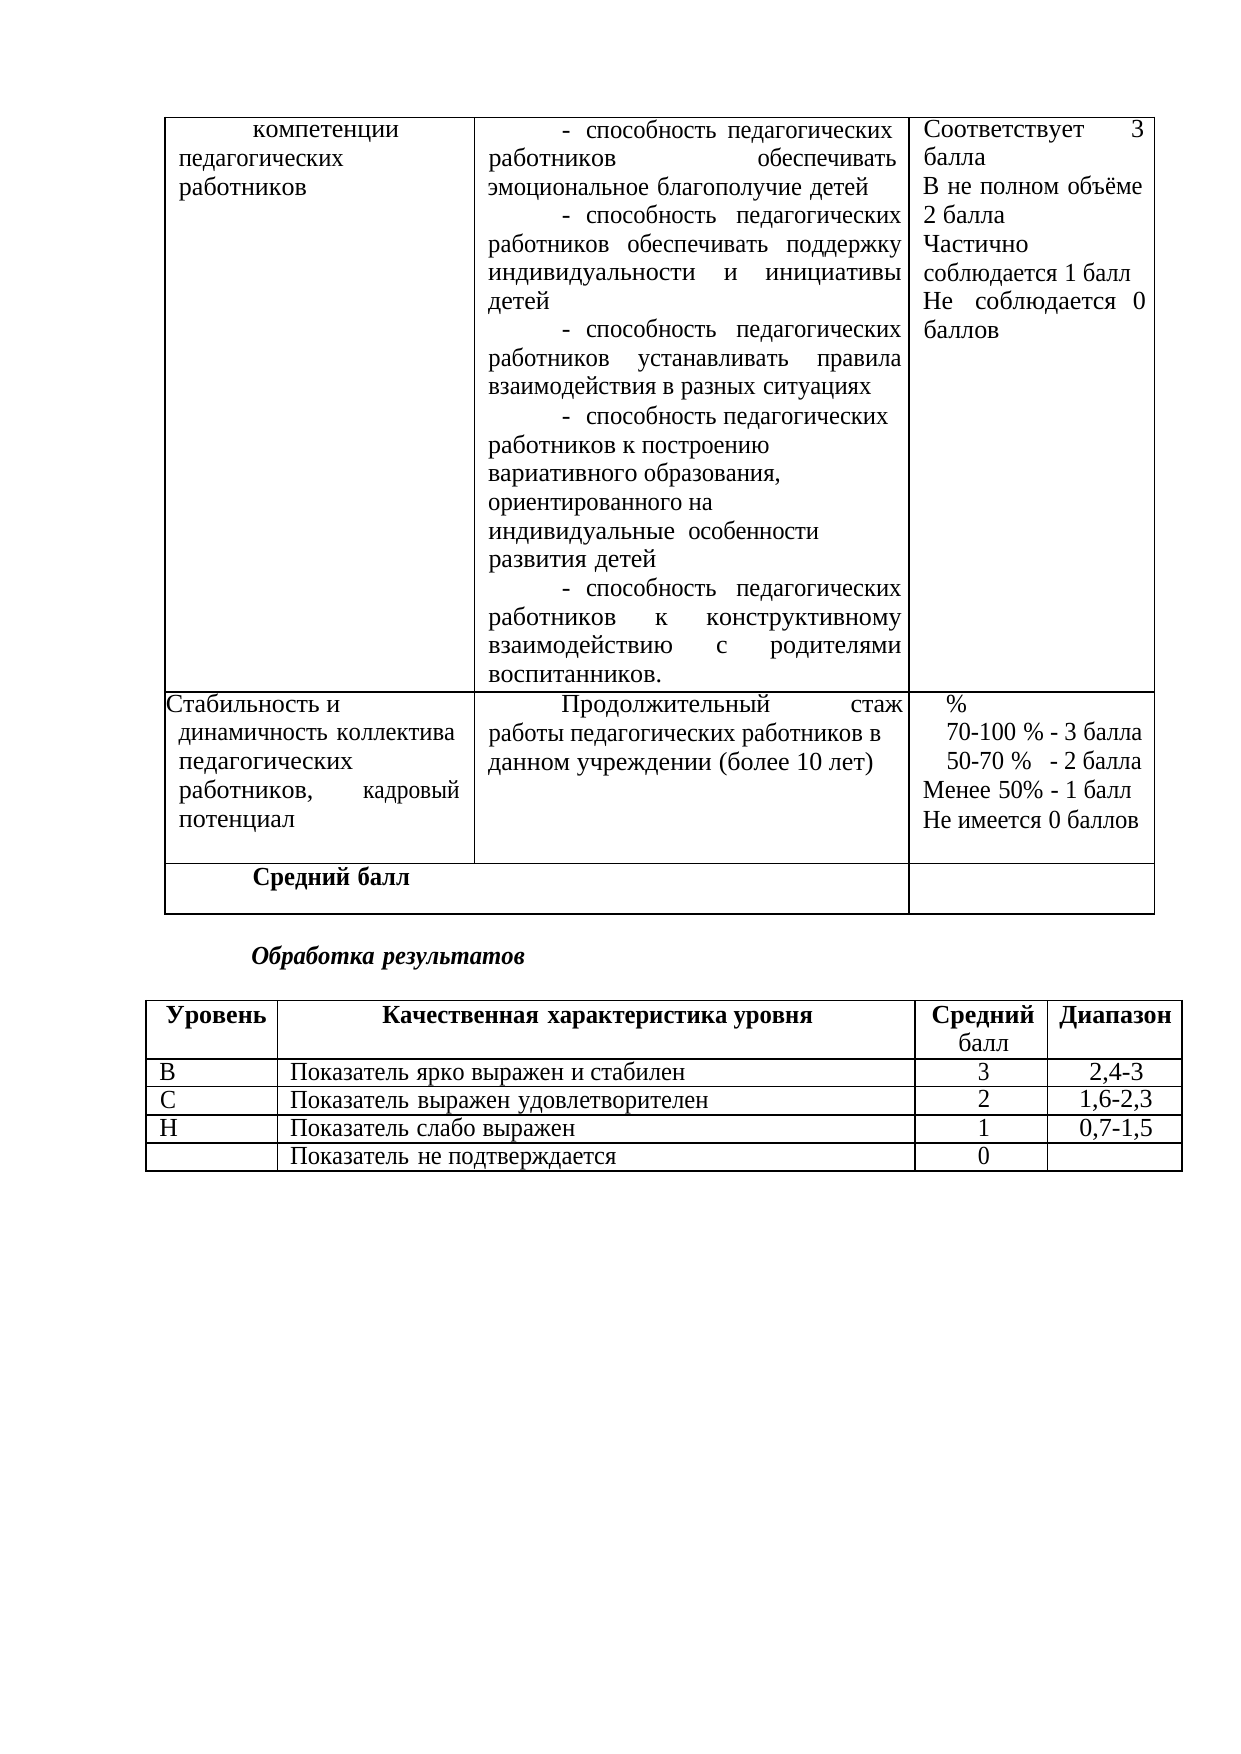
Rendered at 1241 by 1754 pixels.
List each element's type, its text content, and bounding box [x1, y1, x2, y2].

table_header способность педагогических работников обеспечивать эмоциональное благополучие детей способность педагогических работников обеспечивать поддержку индивидуальности и инициативы детей способность педагогических работников устанавливать правила взаимодействия в разных ситуациях способность педагогических работников к построению вариативного образования, ориентированного на индивидуальные особенности развития детей способность педагогических работников к конструктивному взаимодействию с родителями воспитанников. [475, 118, 908, 691]
table_cell Показатель выражен удовлетворителен [278, 1087, 914, 1114]
table_cell Показатель не подтверждается [278, 1144, 914, 1170]
table_cell 1,6-2,3 [1048, 1087, 1181, 1114]
table_header Средний балл [916, 1001, 1047, 1058]
table_cell [910, 864, 1154, 913]
table_cell % 70-100 % - 3 балла 50-70 % - 2 балла Менее 50% - 1 балл Не имеется 0 баллов [910, 693, 1154, 862]
table_header Уровень [147, 1001, 277, 1058]
table_cell Средний балл [166, 864, 908, 913]
table_cell 2,4-3 [1048, 1060, 1181, 1086]
table_cell 2 [916, 1087, 1047, 1114]
table_cell Показатель ярко выражен и стабилен [278, 1060, 914, 1086]
table_cell 0 [916, 1144, 1047, 1170]
table_header Соответствует 3 балла В не полном объёме 2 балла Частично соблюдается 1 балл Не соблюдается 0 баллов [910, 118, 1154, 691]
table_cell [147, 1144, 277, 1170]
table_cell В [147, 1060, 277, 1086]
text Обработка peзyльтатов [251, 940, 1196, 970]
table_cell Стабильность и динамичность коллектива педагогических работников, кадровый потенциал [166, 693, 474, 862]
table_cell Показатель слабо выражен [278, 1116, 914, 1142]
table_cell Н [147, 1116, 277, 1142]
table_header Диапазон [1048, 1001, 1181, 1058]
table_cell 0,7-1,5 [1048, 1116, 1181, 1142]
table_cell Продолжительный стаж работы педагогических работников в данном учреждении (более 10 лет) [475, 693, 908, 862]
table_header компетенции педагогических работников [166, 118, 474, 691]
table_cell 3 [916, 1060, 1047, 1086]
table_cell 1 [916, 1116, 1047, 1142]
table_cell [1048, 1144, 1181, 1170]
table_cell С [147, 1087, 277, 1114]
table_header Качественная характеристика уровня [278, 1001, 914, 1058]
